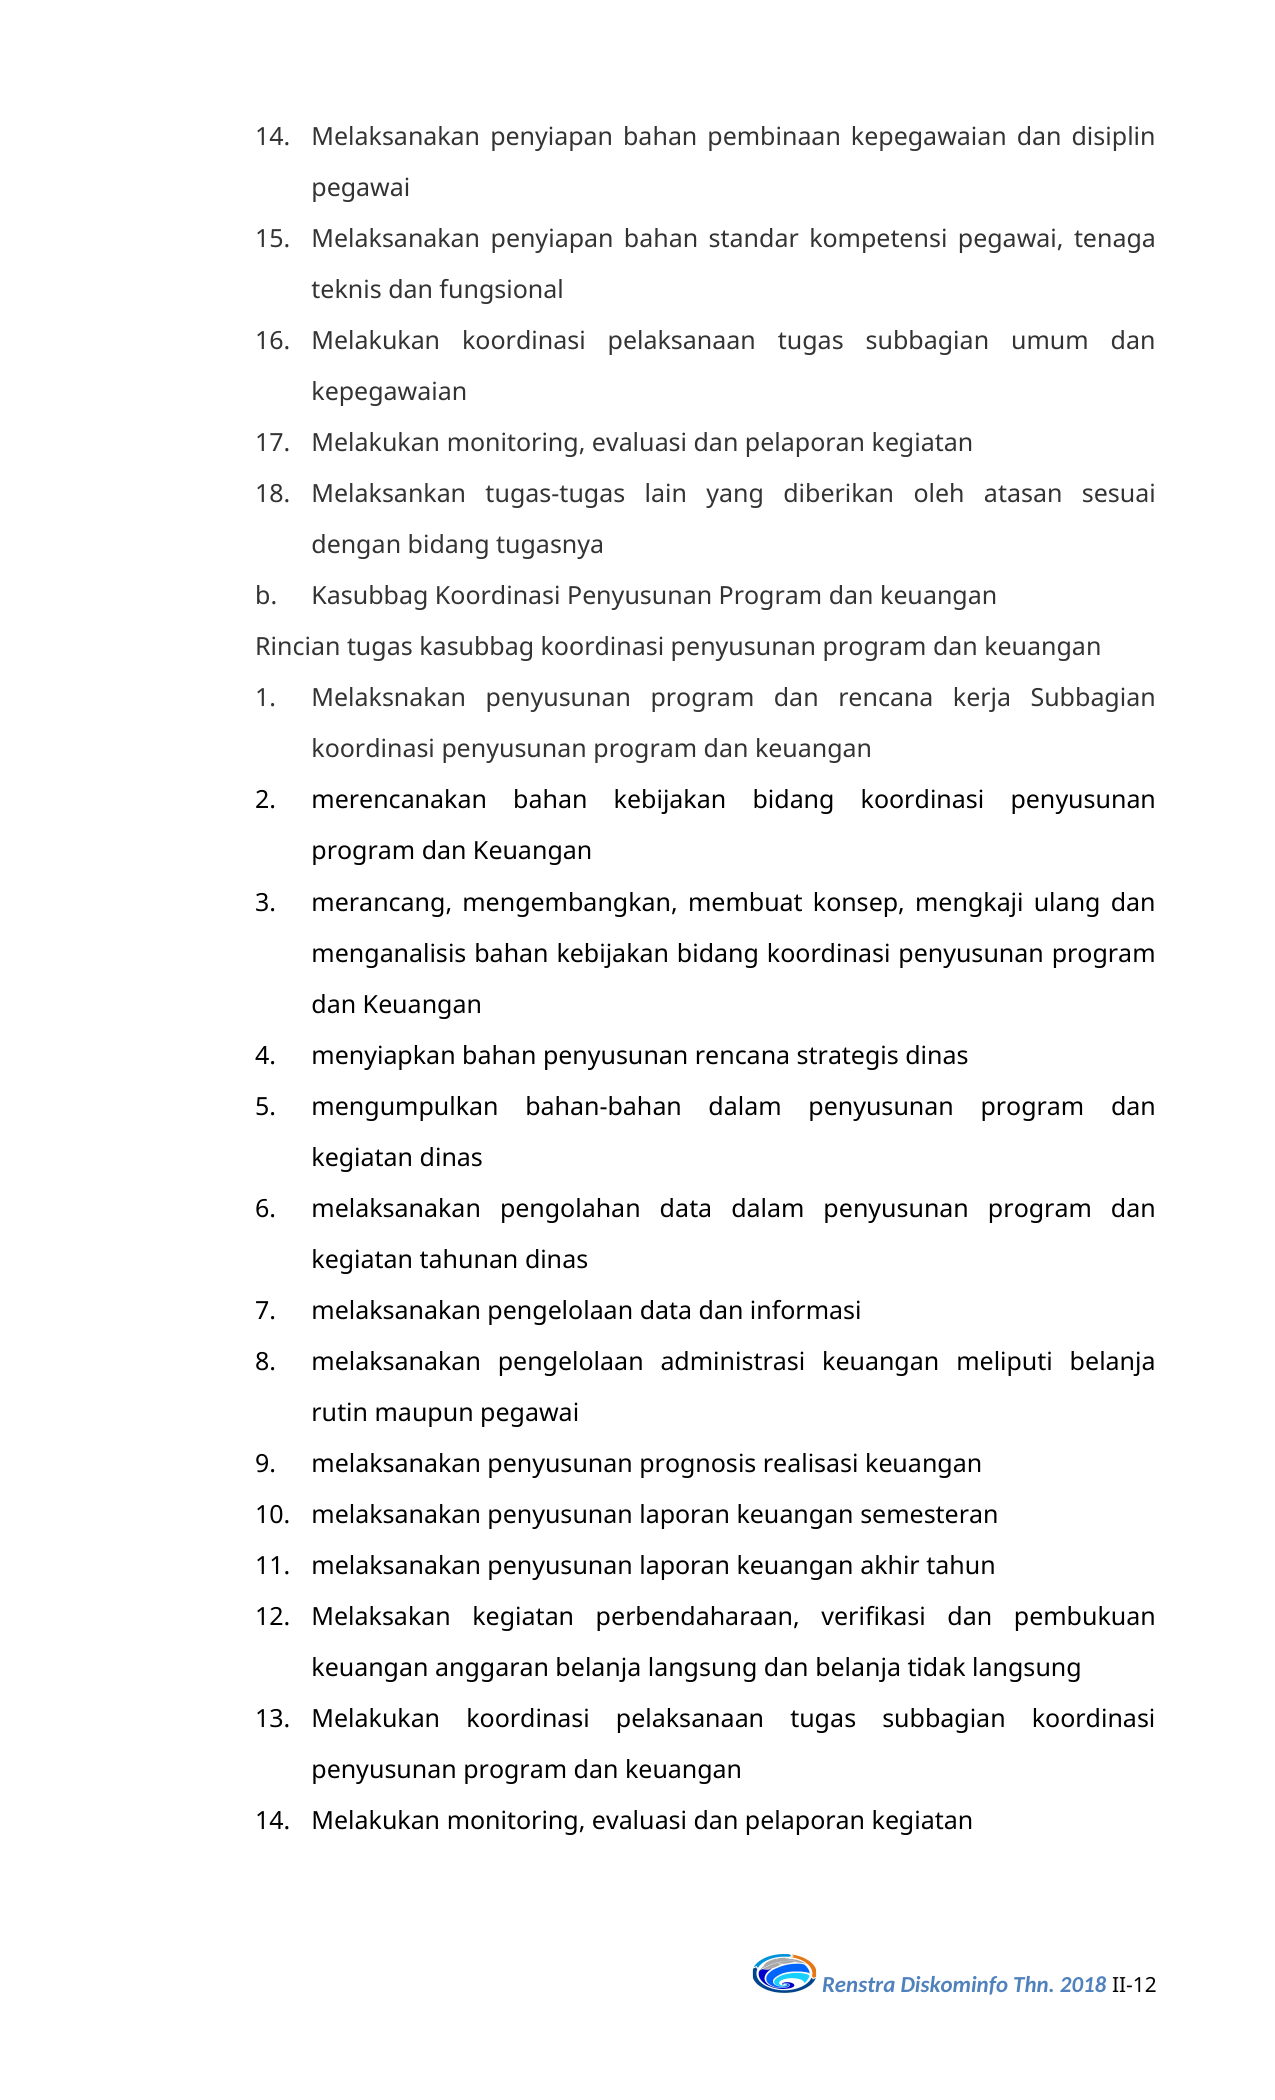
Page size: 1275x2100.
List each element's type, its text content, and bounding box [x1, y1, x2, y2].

picture [752, 1954, 817, 1993]
list Melakukan koordinasi pelaksanaan tugas subbagian koordinasi penyusunan program dan keuangan [255, 1701, 1156, 1786]
list Melakukan monitoring, evaluasi dan pelaporan kegiatan [255, 1803, 1156, 1837]
list melaksanakan penyusunan prognosis realisasi keuangan [255, 1446, 1156, 1480]
list Melakukan koordinasi pelaksanaan tugas subbagian umum dan kepegawaian [255, 323, 1156, 408]
list melaksanakan pengelolaan data dan informasi [255, 1292, 1156, 1327]
list melaksanakan penyusunan laporan keuangan semesteran [255, 1497, 1156, 1531]
list melaksanakan pengelolaan administrasi keuangan meliputi belanja rutin maupun pegawai [255, 1343, 1156, 1429]
list merancang, mengembangkan, membuat konsep, mengkaji ulang dan menganalisis bahan kebijakan bidang koordinasi penyusunan program dan Keuangan [255, 884, 1156, 1020]
list Melaksanakan penyiapan bahan pembinaan kepegawaian dan disiplin pegawai [255, 118, 1156, 204]
list melaksanakan penyusunan laporan keuangan akhir tahun [255, 1548, 1156, 1582]
list Melakukan monitoring, evaluasi dan pelaporan kegiatan [255, 425, 1156, 459]
list menyiapkan bahan penyusunan rencana strategis dinas [255, 1037, 1156, 1071]
list Melaksnakan penyusunan program dan rencana kerja Subbagian koordinasi penyusunan program dan keuangan [255, 680, 1156, 765]
list merencanakan bahan kebijakan bidang koordinasi penyusunan program dan Keuangan [255, 782, 1156, 867]
list Melaksakan kegiatan perbendaharaan, verifikasi dan pembukuan keuangan anggaran belanja langsung dan belanja tidak langsung [255, 1599, 1156, 1684]
list Kasubbag Koordinasi Penyusunan Program dan keuangan [255, 578, 1156, 612]
list Melaksanakan penyiapan bahan standar kompetensi pegawai, tenaga teknis dan fungsional [255, 221, 1156, 306]
list Melaksankan tugas-tugas lain yang diberikan oleh atasan sesuai dengan bidang tugasnya [255, 476, 1156, 561]
list melaksanakan pengolahan data dalam penyusunan program dan kegiatan tahunan dinas [255, 1190, 1156, 1276]
list mengumpulkan bahan-bahan dalam penyusunan program dan kegiatan dinas [255, 1088, 1156, 1173]
list Rincian tugas kasubbag koordinasi penyusunan program dan keuangan [255, 629, 1156, 663]
